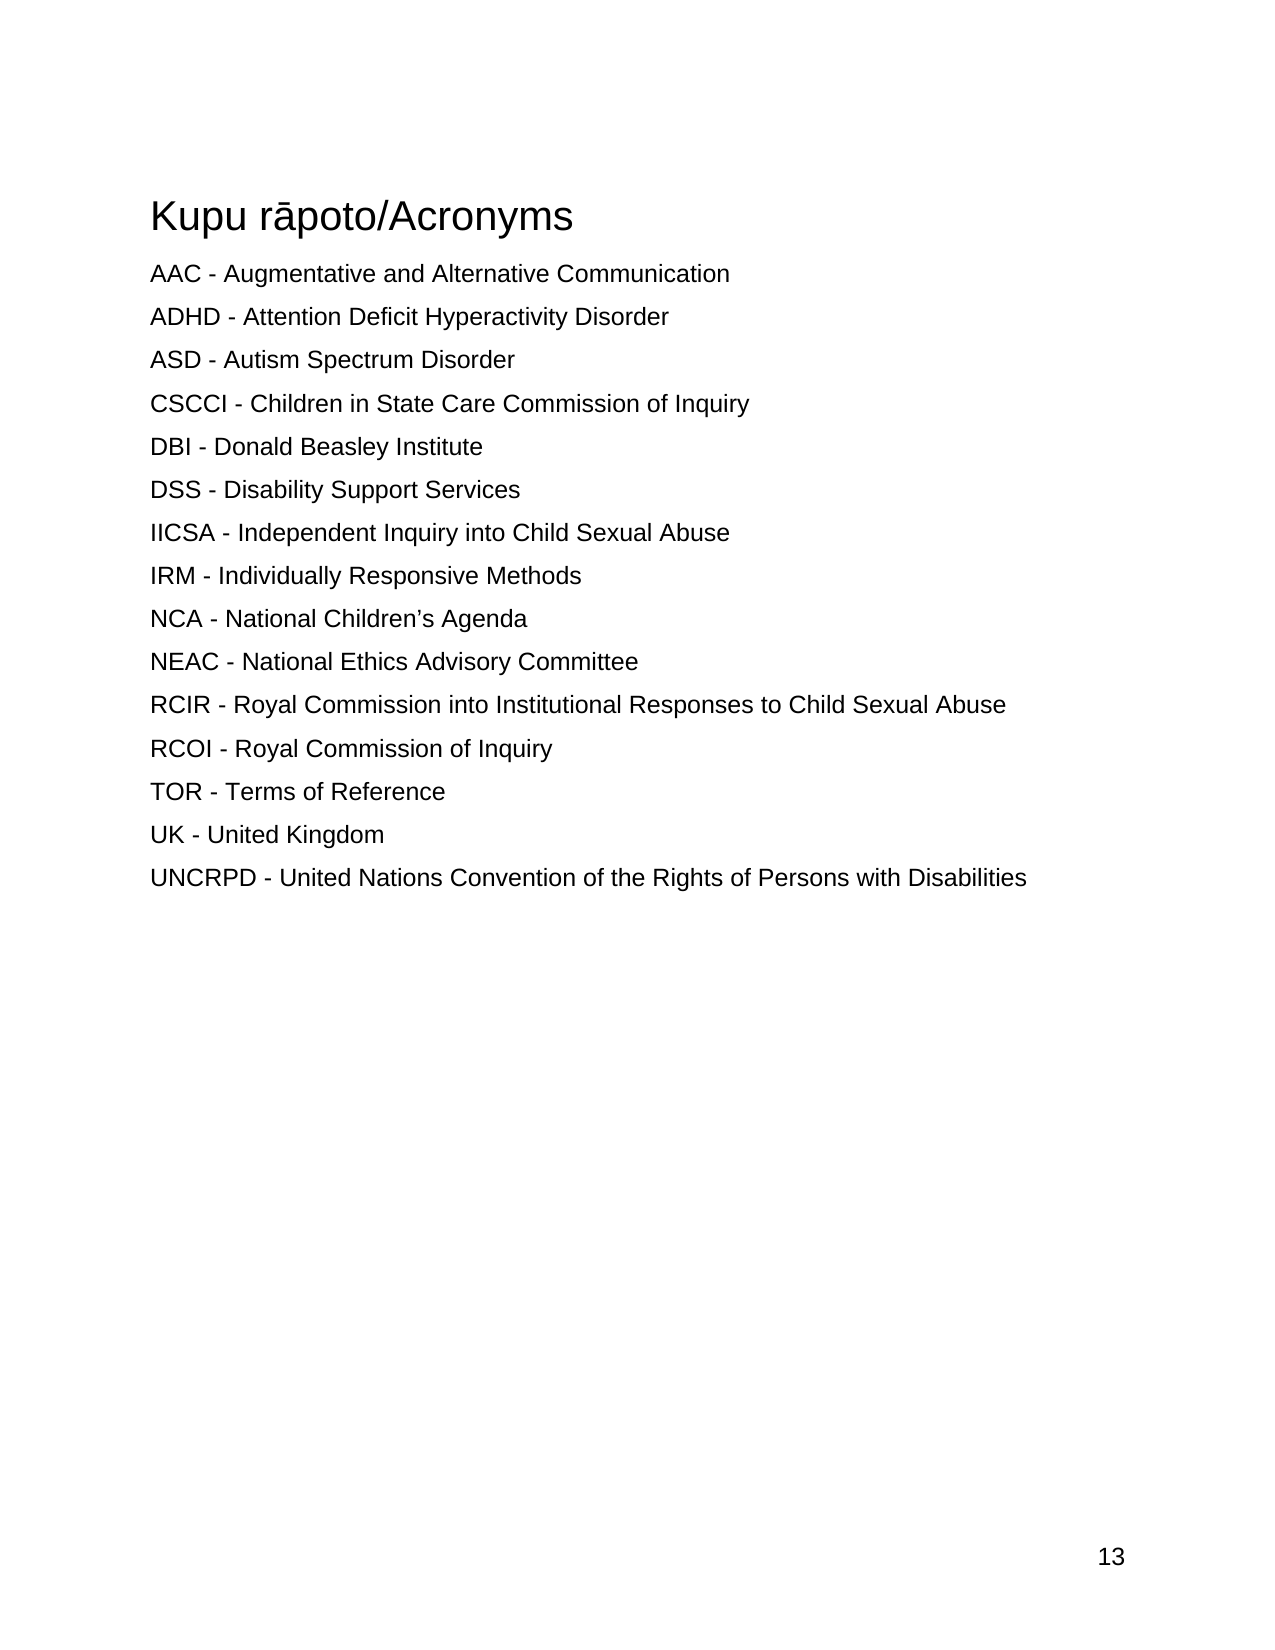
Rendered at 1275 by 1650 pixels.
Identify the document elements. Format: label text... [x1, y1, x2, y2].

text RCIR - Royal Commission into Institutional Responses to Child Sexual Abuse [150, 691, 1125, 719]
text DBI - Donald Beasley Institute [150, 432, 1125, 461]
text TOR - Terms of Reference [150, 777, 1125, 806]
text DSS - Disability Support Services [150, 475, 1125, 504]
subtitle Kupu rāpoto/Acronyms [150, 192, 1125, 239]
text IICSA - Independent Inquiry into Child Sexual Abuse [150, 518, 1125, 547]
text UNCRPD - United Nations Convention of the Rights of Persons with Disabilities [150, 863, 1125, 892]
text RCOI - Royal Commission of Inquiry [150, 734, 1125, 762]
text ASD - Autism Spectrum Disorder [150, 346, 1125, 374]
text AAC - Augmentative and Alternative Communication [150, 259, 1125, 288]
text NEAC - National Ethics Advisory Committee [150, 647, 1125, 676]
text UK - United Kingdom [150, 820, 1125, 849]
text ADHD - Attention Deficit Hyperactivity Disorder [150, 302, 1125, 331]
text IRM - Individually Responsive Methods [150, 561, 1125, 590]
text NCA - National Children’s Agenda [150, 604, 1125, 633]
text CSCCI - Children in State Care Commission of Inquiry [150, 389, 1125, 417]
